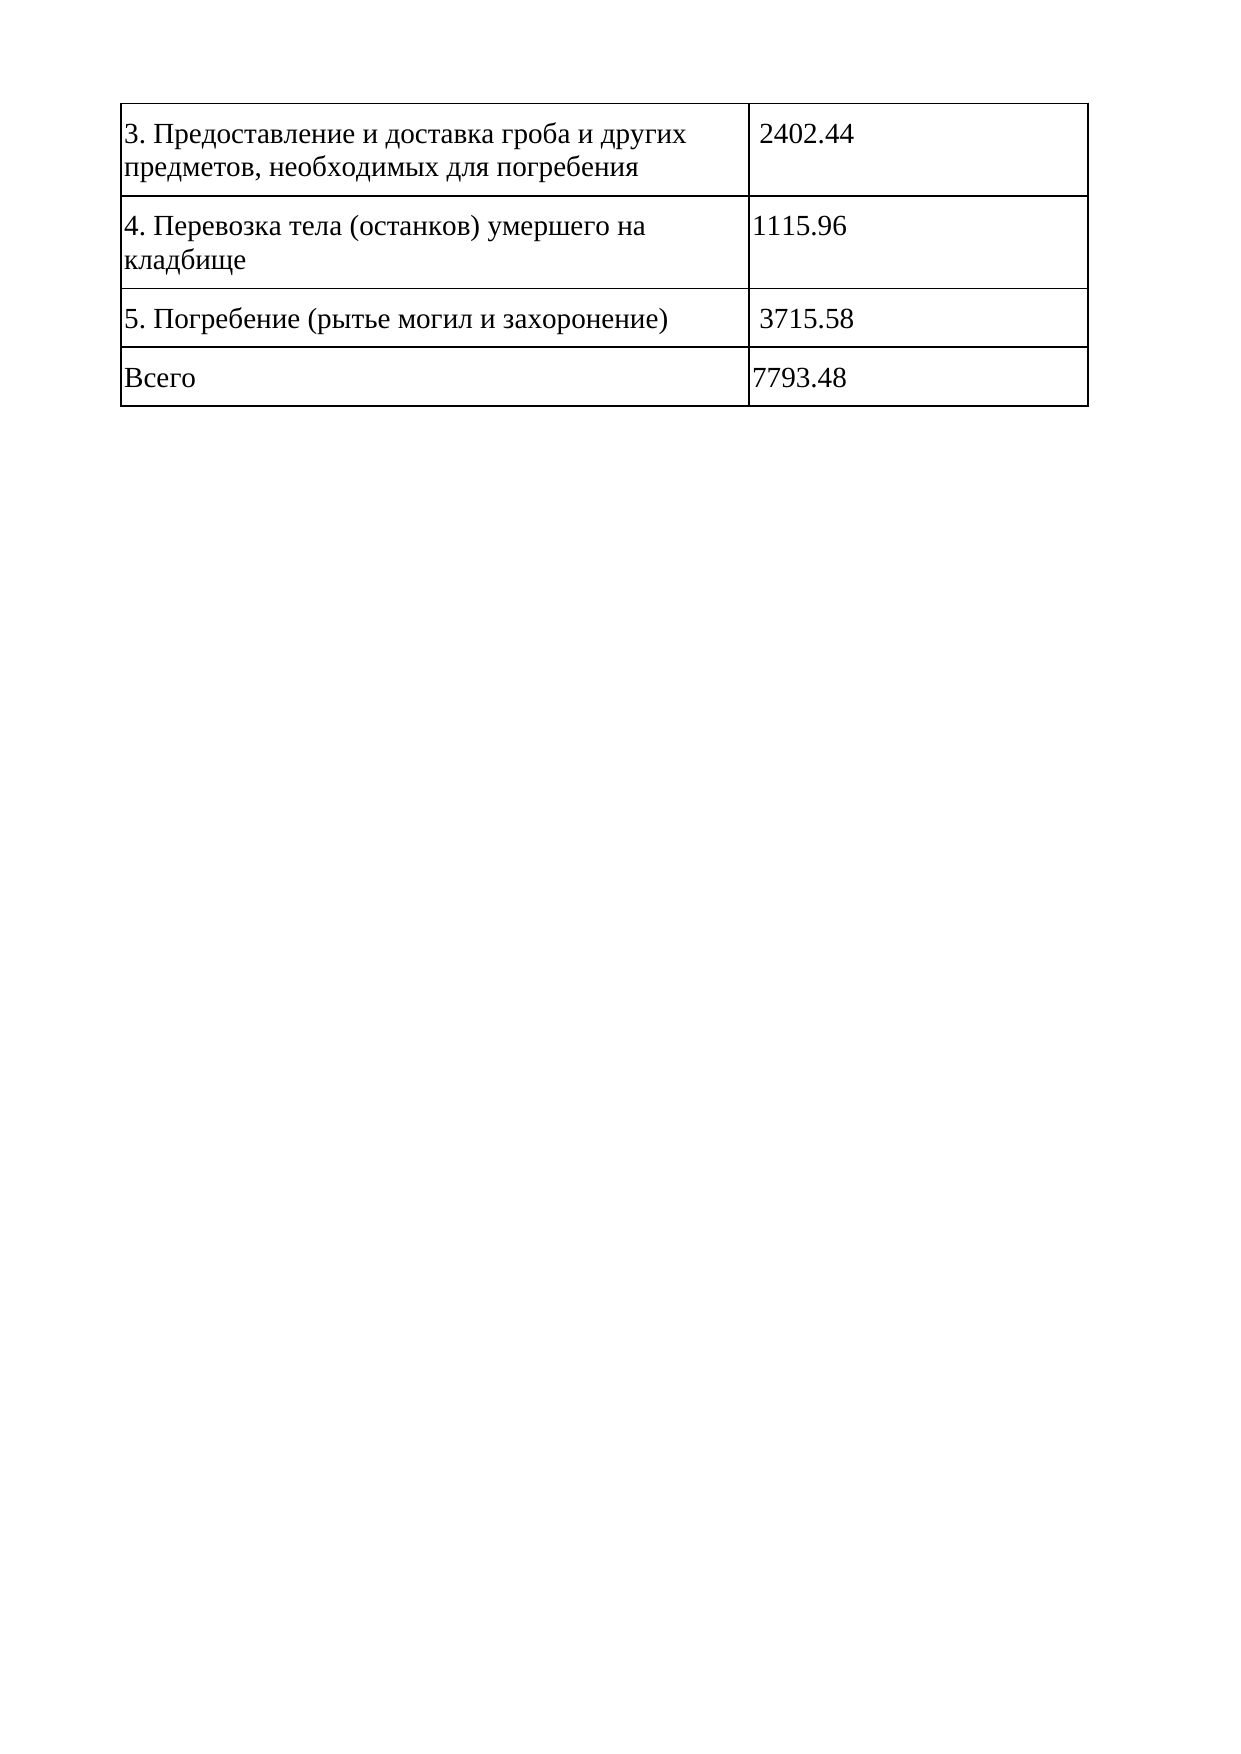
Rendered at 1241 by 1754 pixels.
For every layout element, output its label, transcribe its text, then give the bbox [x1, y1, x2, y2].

table_cell 3. Предоставление и доставка гроба и других предметов, необходимых для погребения [122, 104, 748, 195]
table_cell 7793.48 [750, 348, 1087, 405]
table_cell Всего [122, 348, 748, 405]
table_cell 1115.96 [750, 197, 1087, 287]
table_cell 5. Погребение (рытье могил и захоронение) [122, 289, 748, 346]
table_cell 3715.58 [750, 289, 1087, 346]
table_cell 2402.44 [750, 104, 1087, 195]
table_cell 4. Перевозка тела (останков) умершего на кладбище [122, 197, 748, 287]
